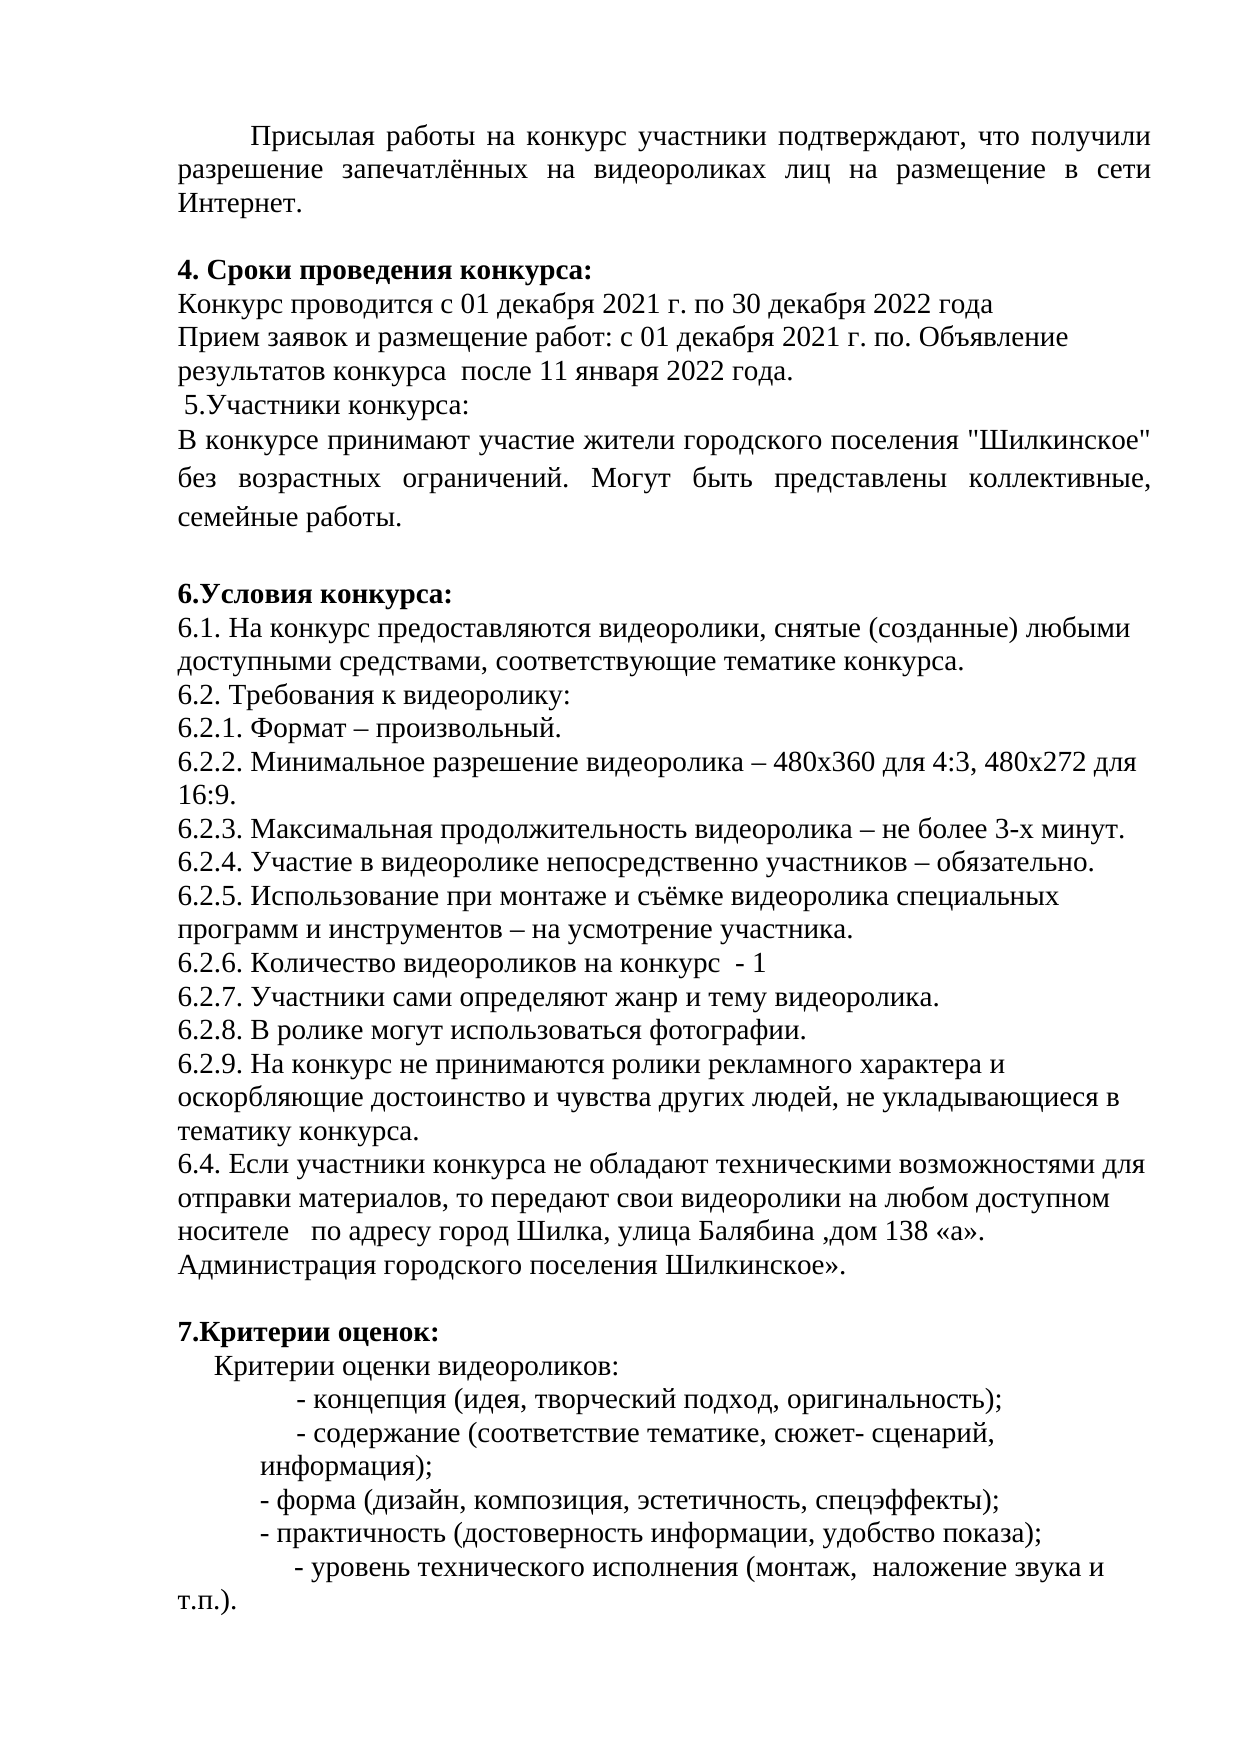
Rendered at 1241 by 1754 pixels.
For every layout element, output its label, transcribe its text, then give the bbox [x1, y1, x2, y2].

text 6.2.5. Использование при монтаже и съёмке видеоролика специальных программ и инструментов – на усмотрение участника. [177, 878, 1152, 945]
text - форма (дизайн, композиция, эстетичность, спецэффекты); [252, 1482, 1152, 1515]
text 6.2.8. В ролике могут использоваться фотографии. [177, 1012, 1152, 1046]
text Конкурс проводится с 01 декабря 2021 г. по 30 декабря 2022 года [177, 286, 1152, 319]
text - уровень технического исполнения (монтаж, наложение звука и т.п.). [177, 1549, 1152, 1616]
text - практичность (достоверность информации, удобство показа); [252, 1515, 1152, 1549]
text 6.2. Требования к видеоролику: [177, 677, 1152, 710]
text 6.2.6. Количество видеороликов на конкурс - 1 [177, 945, 1152, 979]
text 6.2.9. На конкурс не принимаются ролики рекламного характера и оскорбляющие достоинство и чувства других людей, не укладывающиеся в тематику конкурса. [177, 1046, 1152, 1146]
text В конкурсе принимают участие жители городского поселения "Шилкинское" без возрастных ограничений. Могут быть представлены коллективные, семейные работы. [177, 422, 1152, 533]
text отправки материалов, то передают свои видеоролики на любом доступном [177, 1180, 1152, 1213]
text 4. Сроки проведения конкурса: [177, 252, 1152, 286]
text 6.2.1. Формат – произвольный. [177, 710, 1152, 744]
text - концепция (идея, творческий подход, оригинальность); [260, 1381, 1152, 1415]
text 5.Участники конкурса: [177, 386, 1152, 422]
text Прием заявок и размещение работ: с 01 декабря 2021 г. по. Объявление результатов конкурса после 11 января 2022 года. [177, 319, 1152, 386]
text 6.2.3. Максимальная продолжительность видеоролика – не более 3-х минут. [177, 811, 1152, 844]
text 6.1. На конкурс предоставляются видеоролики, снятые (созданные) любыми доступными средствами, соответствующие тематике конкурса. [177, 610, 1152, 677]
text 6.4. Если участники конкурса не обладают техническими возможностями для [177, 1146, 1152, 1180]
text 6.2.4. Участие в видеоролике непосредственно участников – обязательно. [177, 844, 1152, 878]
text Присылая работы на конкурс участники подтверждают, что получили разрешение запечатлённых на видеороликах лиц на размещение в сети Интернет. [177, 118, 1152, 219]
text носителе по адресу город Шилка, улица Балябина ,дом 138 «а». Администрация городского поселения Шилкинское». [177, 1213, 1152, 1281]
text 6.Условия конкурса: [177, 576, 1152, 610]
text - содержание (соответствие тематике, сюжет- сценарий, информация); [260, 1415, 1152, 1482]
text 7.Критерии оценок: [177, 1314, 1152, 1348]
text 6.2.2. Минимальное разрешение видеоролика – 480x360 для 4:3, 480x272 для 16:9. [177, 744, 1152, 811]
text 6.2.7. Участники сами определяют жанр и тему видеоролика. [177, 979, 1152, 1012]
text Критерии оценки видеороликов: [177, 1348, 1152, 1381]
